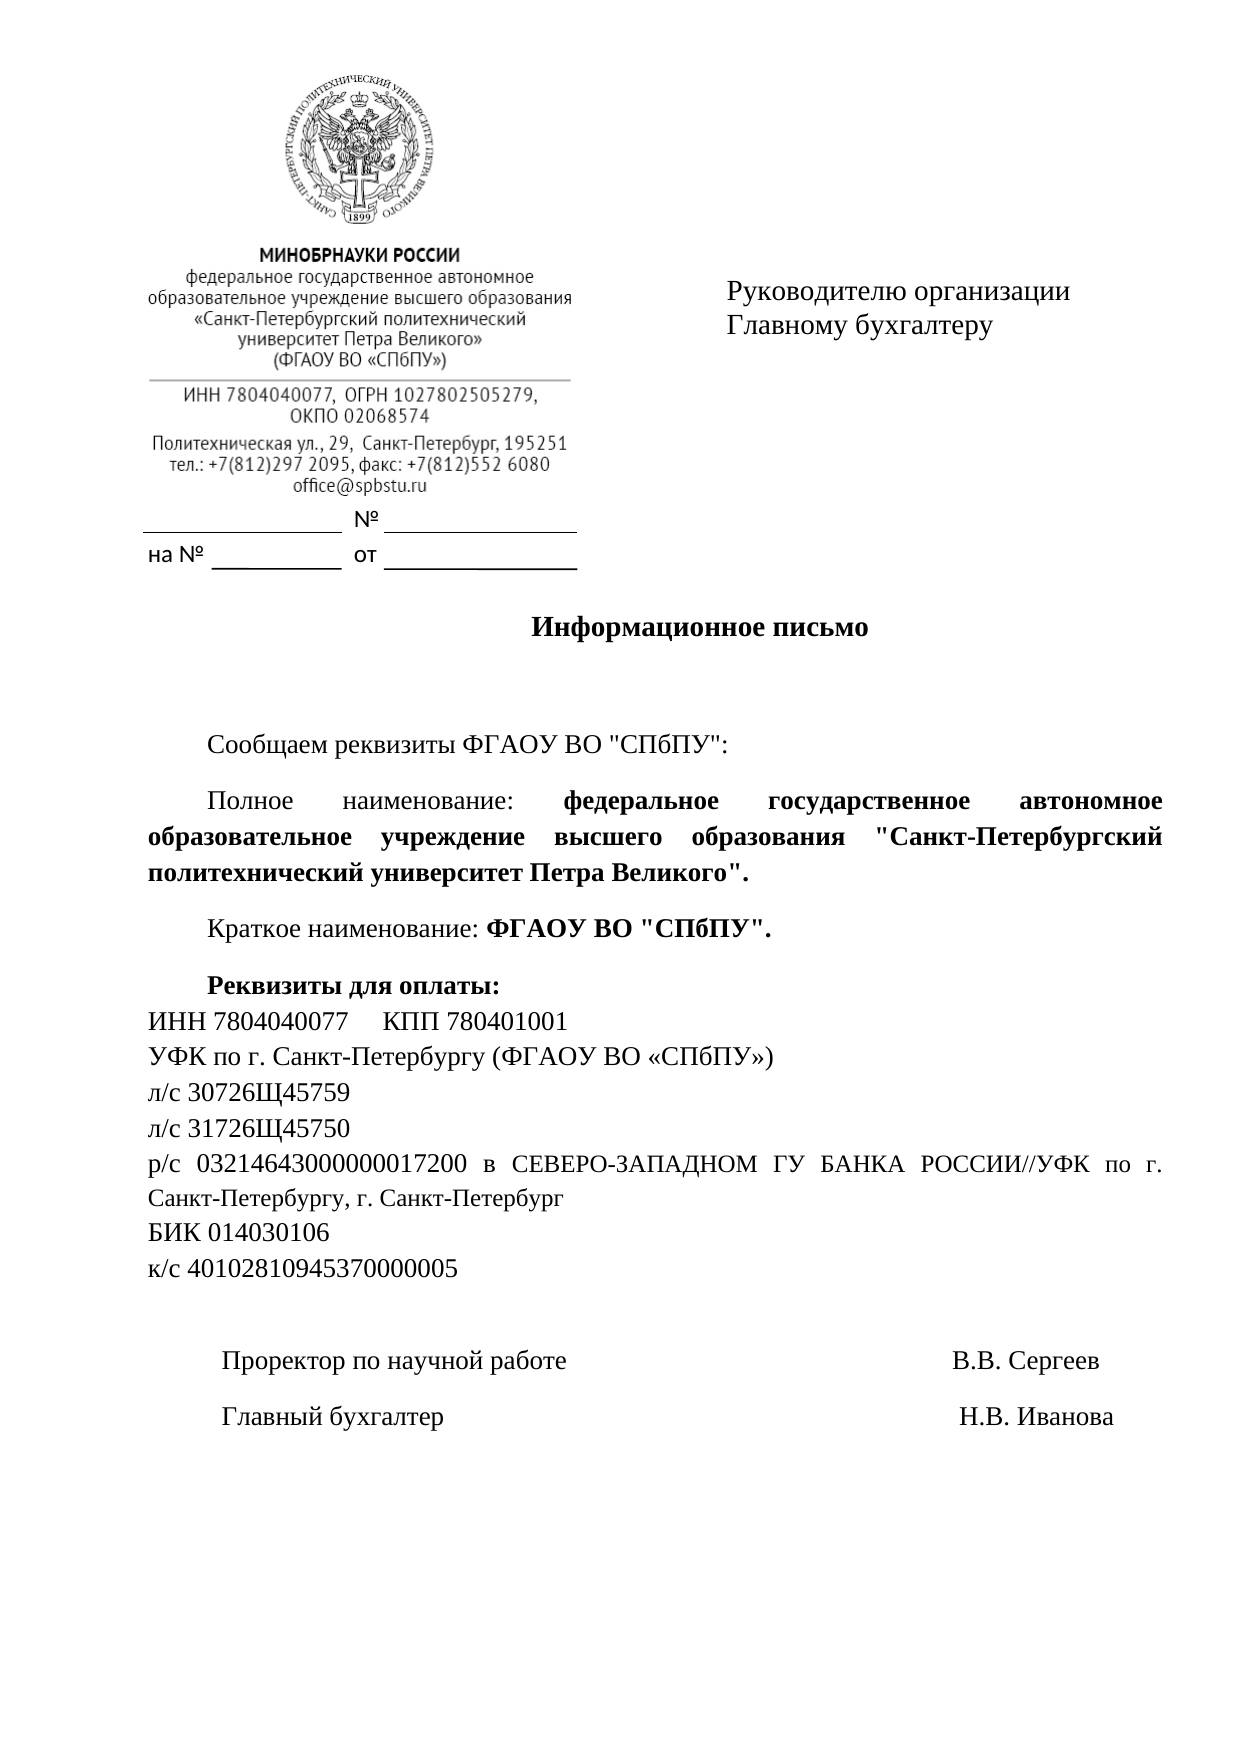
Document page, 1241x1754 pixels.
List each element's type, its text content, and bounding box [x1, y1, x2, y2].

table_header [136, 503, 342, 538]
text БИК 014030106 [148, 1216, 1163, 1247]
table_header Руководителю организации Главному бухгалтеру [653, 273, 1097, 406]
text ИНН 7804040077 КПП 780401001 [148, 1004, 1163, 1036]
text л/с 31726Щ45750 [148, 1112, 1163, 1143]
text Реквизиты для оплаты: [148, 969, 1163, 1000]
table_header № [343, 503, 579, 538]
text л/с 30726Щ45759 [148, 1076, 1163, 1107]
text Проректор по научной работе В.В. Сергеев [148, 1344, 1163, 1375]
picture [147, 73, 573, 503]
text к/с 40102810945370000005 [148, 1252, 1163, 1283]
table_cell на № [136, 539, 342, 574]
text УФК по г. Санкт-Петербургу (ФГАОУ ВО «СПбПУ») [148, 1040, 1163, 1071]
text Краткое наименование: ФГАОУ ВО "СПбПУ". [148, 912, 1163, 943]
text Главный бухгалтер Н.В. Иванова [148, 1401, 1163, 1432]
text Сообщаем реквизиты ФГАОУ ВО "СПбПУ": [148, 728, 1163, 759]
text р/с 03214643000000017200 в СЕВЕРО-ЗАПАДНОМ ГУ БАНКА РОССИИ//УФК по г. Санкт-Петербургу, г. Санкт-Петербург [148, 1147, 1163, 1212]
table_cell от [343, 539, 579, 574]
text Информационное письмо [148, 609, 1163, 642]
text Полное наименование: федеральное государственное автономное образовательное учреждение высшего образования "Санкт-Петербургский политехнический университет Петра Великого". [148, 784, 1163, 887]
